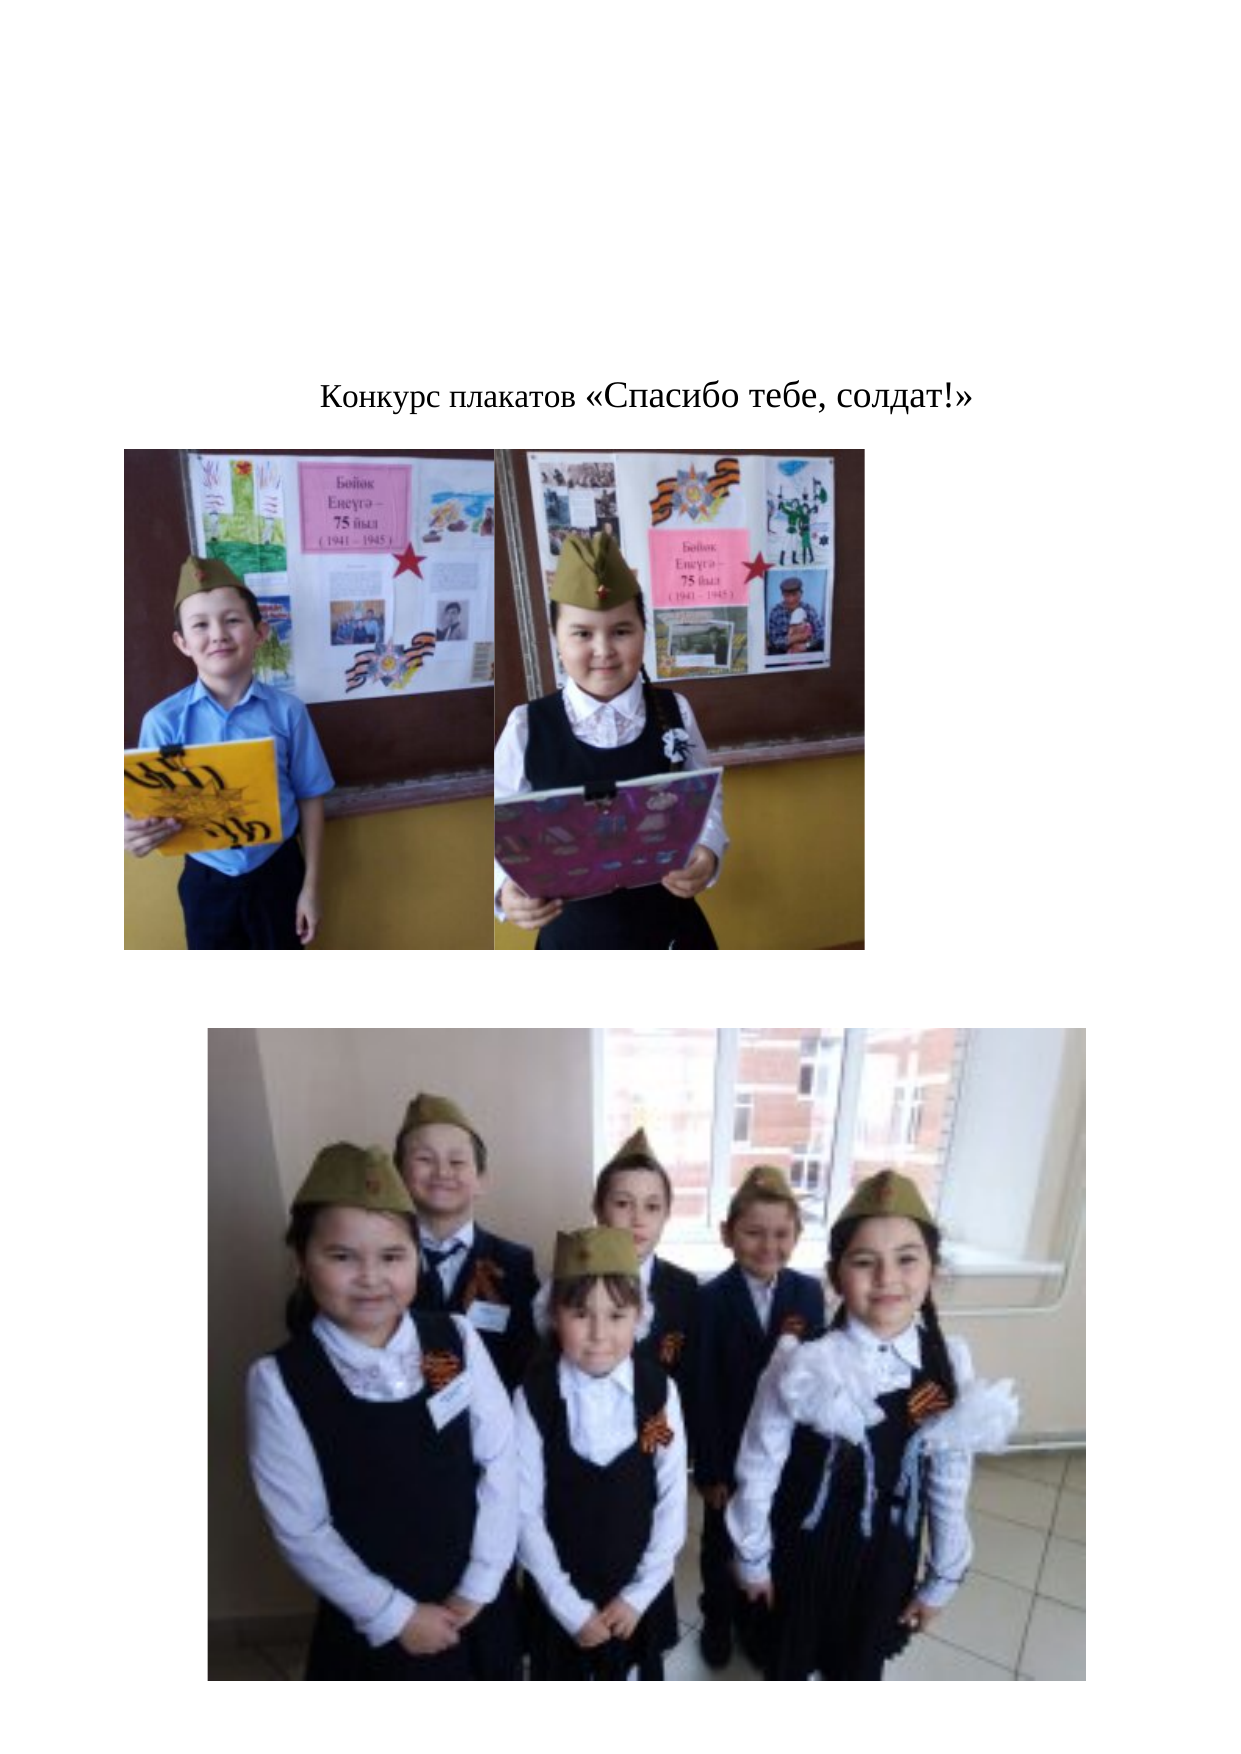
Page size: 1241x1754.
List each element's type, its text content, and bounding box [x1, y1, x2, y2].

text Конкурс плакатов «Спасибо тебе, солдат!» [124, 373, 1169, 416]
picture [207, 1028, 1086, 1681]
picture [124, 449, 865, 950]
